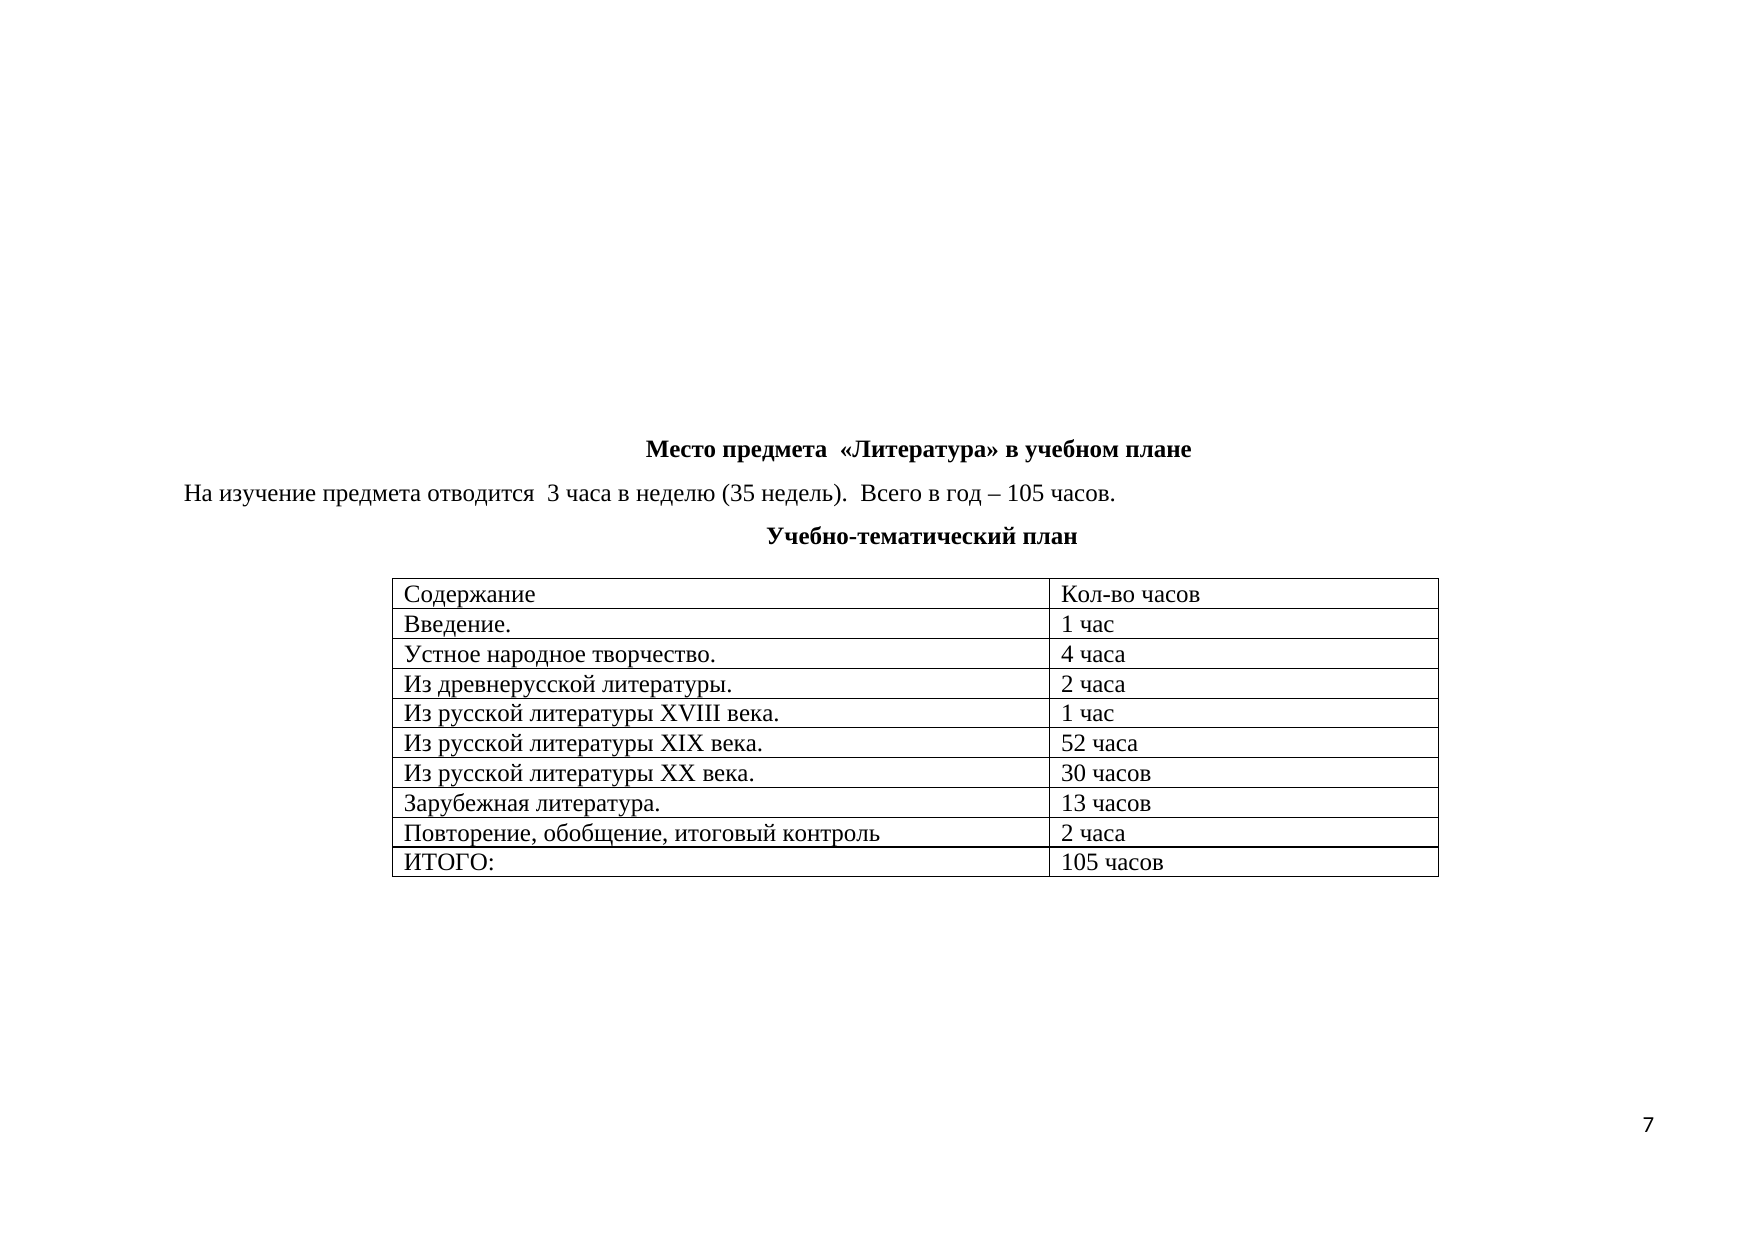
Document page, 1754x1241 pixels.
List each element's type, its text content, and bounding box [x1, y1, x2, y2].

table_cell Повторение, обобщение, итоговый контроль [393, 818, 1049, 846]
text Учебно-тематический план [177, 521, 1654, 549]
table_cell 1 час [1050, 609, 1438, 638]
text На изучение предмета отводится 3 часа в неделю (35 недель). Всего в год – 105 часов. [177, 478, 1654, 506]
table_cell Из русской литературы XVIII века. [393, 699, 1049, 727]
table_cell Устное народное творчество. [393, 639, 1049, 668]
table_header Содержание [393, 579, 1049, 608]
table_cell 30 часов [1050, 758, 1438, 787]
table_cell 4 часа [1050, 639, 1438, 668]
table_cell ИТОГО: [393, 848, 1049, 876]
table_cell 13 часов [1050, 788, 1438, 817]
table_cell 105 часов [1050, 848, 1438, 876]
table_cell 52 часа [1050, 728, 1438, 757]
table_cell Из русской литературы XIX века. [393, 728, 1049, 757]
table_cell Из русской литературы XX века. [393, 758, 1049, 787]
table_cell Из древнерусской литературы. [393, 669, 1049, 697]
table_cell 2 часа [1050, 818, 1438, 846]
table_cell Введение. [393, 609, 1049, 638]
table_cell 2 часа [1050, 669, 1438, 697]
table_header Кол-во часов [1050, 579, 1438, 608]
table_cell Зарубежная литература. [393, 788, 1049, 817]
table_cell 1 час [1050, 699, 1438, 727]
text Место предмета «Литература» в учебном плане [177, 434, 1654, 463]
